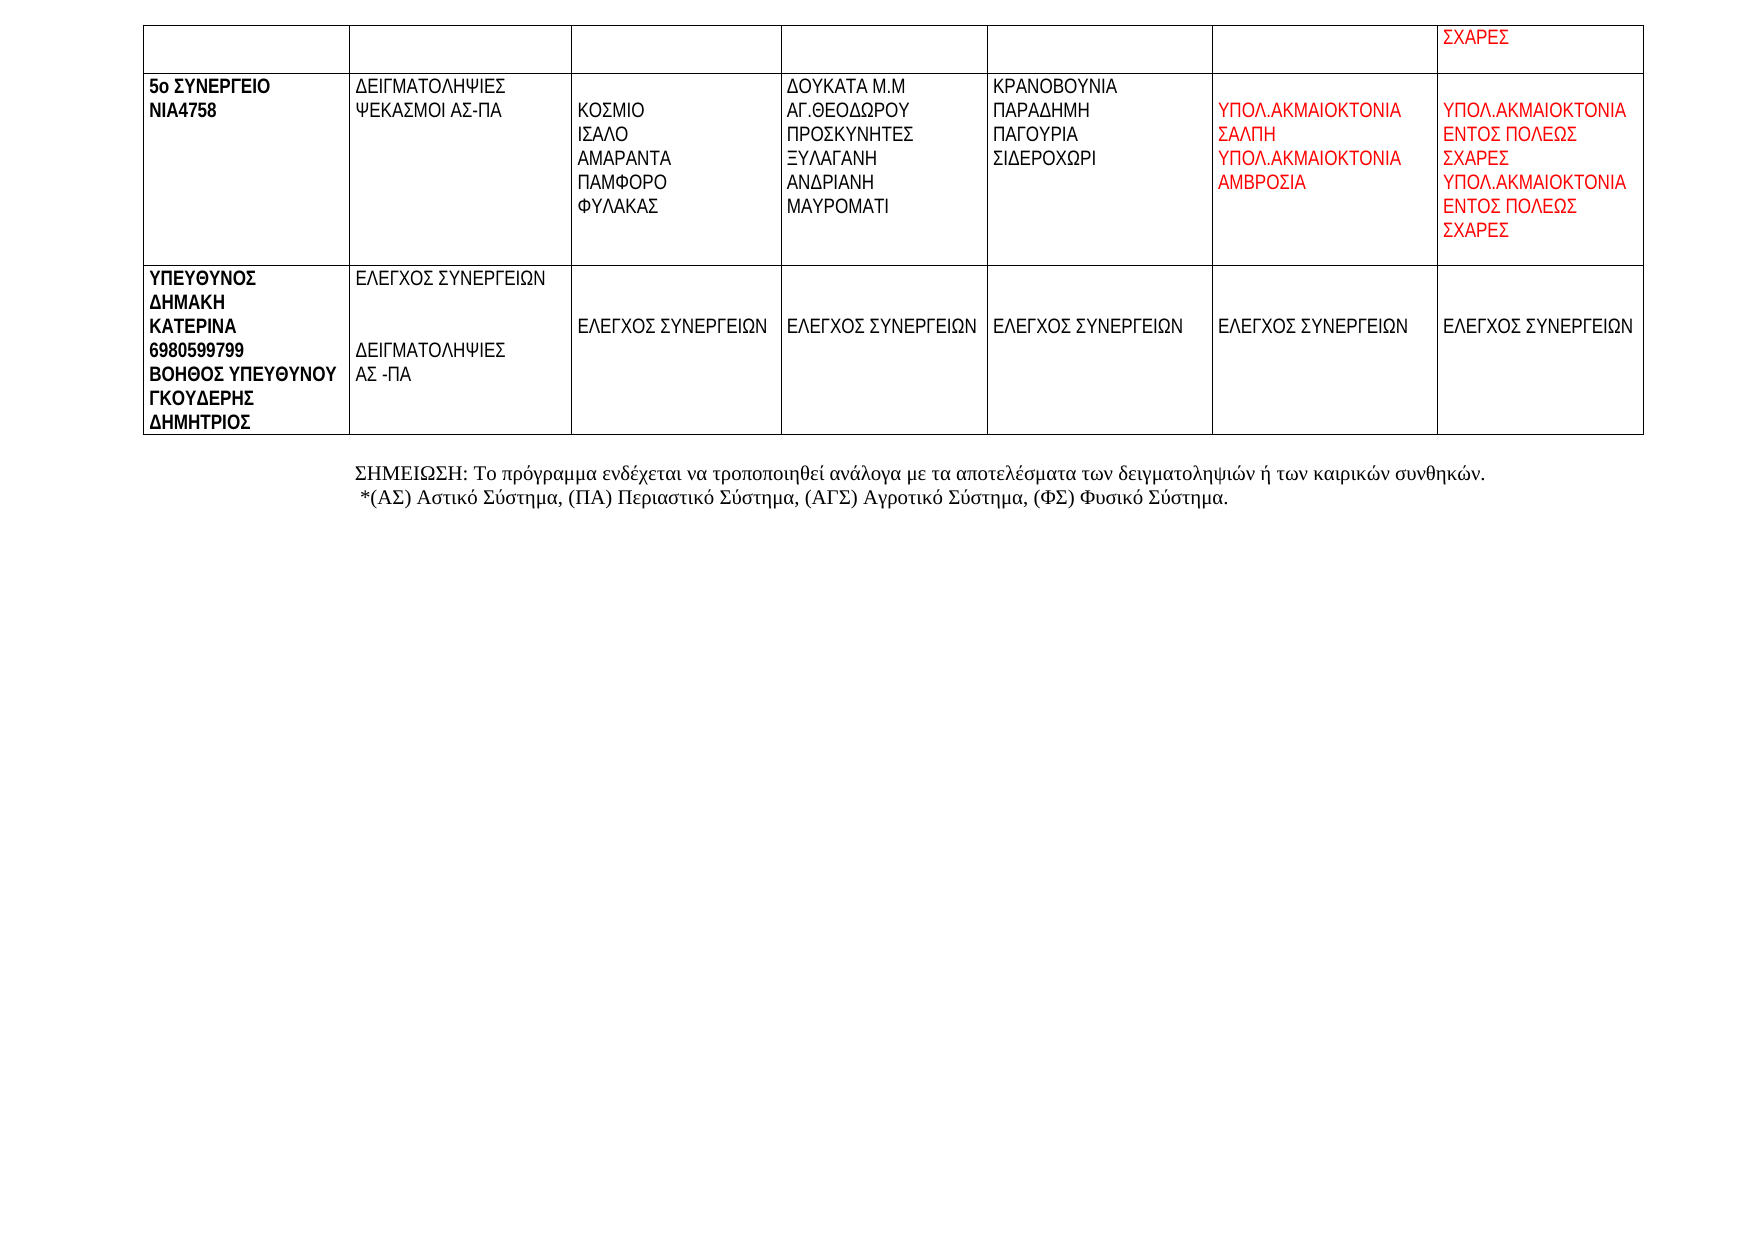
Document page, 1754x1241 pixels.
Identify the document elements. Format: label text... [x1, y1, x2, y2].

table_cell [988, 26, 1212, 73]
table_cell ΥΠΟΛ.ΑΚΜΑΙΟΚΤΟΝΙΑ ΣΑΛΠΗ ΥΠΟΛ.ΑΚΜΑΙΟΚΤΟΝΙΑ ΑΜΒΡΟΣΙΑ [1213, 74, 1437, 265]
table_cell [782, 26, 987, 73]
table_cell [144, 26, 349, 73]
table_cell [350, 26, 571, 73]
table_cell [572, 26, 781, 73]
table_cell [1213, 26, 1437, 73]
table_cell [1438, 26, 1643, 73]
table_cell ΕΛΕΓΧΟΣ ΣΥΝΕΡΓΕΙΩΝ [782, 266, 987, 434]
table_cell ΕΛΕΓΧΟΣ ΣΥΝΕΡΓΕΙΩΝ [988, 266, 1212, 434]
text ΣΗΜΕΙΩΣΗ: Το πρόγραμμα ενδέχεται να τροποποιηθεί ανάλογα με τα αποτελέσματα των δειγματοληψιών ή των καιρικών συνθηκών. [266, 461, 1624, 484]
table_cell ΔΟΥΚΑΤΑ Μ.Μ ΑΓ.ΘΕΟΔΩΡΟΥ ΠΡΟΣΚΥΝΗΤΕΣ ΞΥΛΑΓΑΝΗ ΑΝΔΡΙΑΝΗ ΜΑΥΡΟΜΑΤΙ [782, 74, 987, 265]
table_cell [1438, 74, 1643, 265]
table_cell ΕΛΕΓΧΟΣ ΣΥΝΕΡΓΕΙΩΝ [1213, 266, 1437, 434]
table_cell ΚΡΑΝΟΒΟΥΝΙΑ ΠΑΡΑΔΗΜΗ ΠΑΓΟΥΡΙΑ ΣΙΔΕΡΟΧΩΡΙ [988, 74, 1212, 265]
text *(ΑΣ) Αστικό Σύστημα, (ΠΑ) Περιαστικό Σύστημα, (ΑΓΣ) Αγροτικό Σύστημα, (ΦΣ) Φυσικό Σύστημα. [266, 484, 1624, 509]
table_cell 5ο ΣΥΝΕΡΓΕΙΟ ΝΙΑ4758 [144, 74, 349, 265]
table_cell ΕΛΕΓΧΟΣ ΣΥΝΕΡΓΕΙΩΝ [1438, 266, 1643, 434]
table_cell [350, 74, 571, 265]
table_cell ΕΛΕΓΧΟΣ ΣΥΝΕΡΓΕΙΩΝ [572, 266, 781, 434]
table_cell ΚΟΣΜΙΟ ΙΣΑΛΟ ΑΜΑΡΑΝΤΑ ΠΑΜΦΟΡΟ ΦΥΛΑΚΑΣ [572, 74, 781, 265]
table_cell ΥΠΕΥΘΥΝΟΣ ΔΗΜΑΚΗ ΚΑΤΕΡΙΝΑ 6980599799 ΒΟΗΘΟΣ ΥΠΕΥΘΥΝΟΥ ΓΚΟΥΔΕΡΗΣ ΔΗΜΗΤΡΙΟΣ [144, 266, 349, 434]
table_cell ΕΛΕΓΧΟΣ ΣΥΝΕΡΓΕΙΩΝ ΔΕΙΓΜΑΤΟΛΗΨΙΕΣ ΑΣ -ΠΑ [350, 266, 571, 434]
